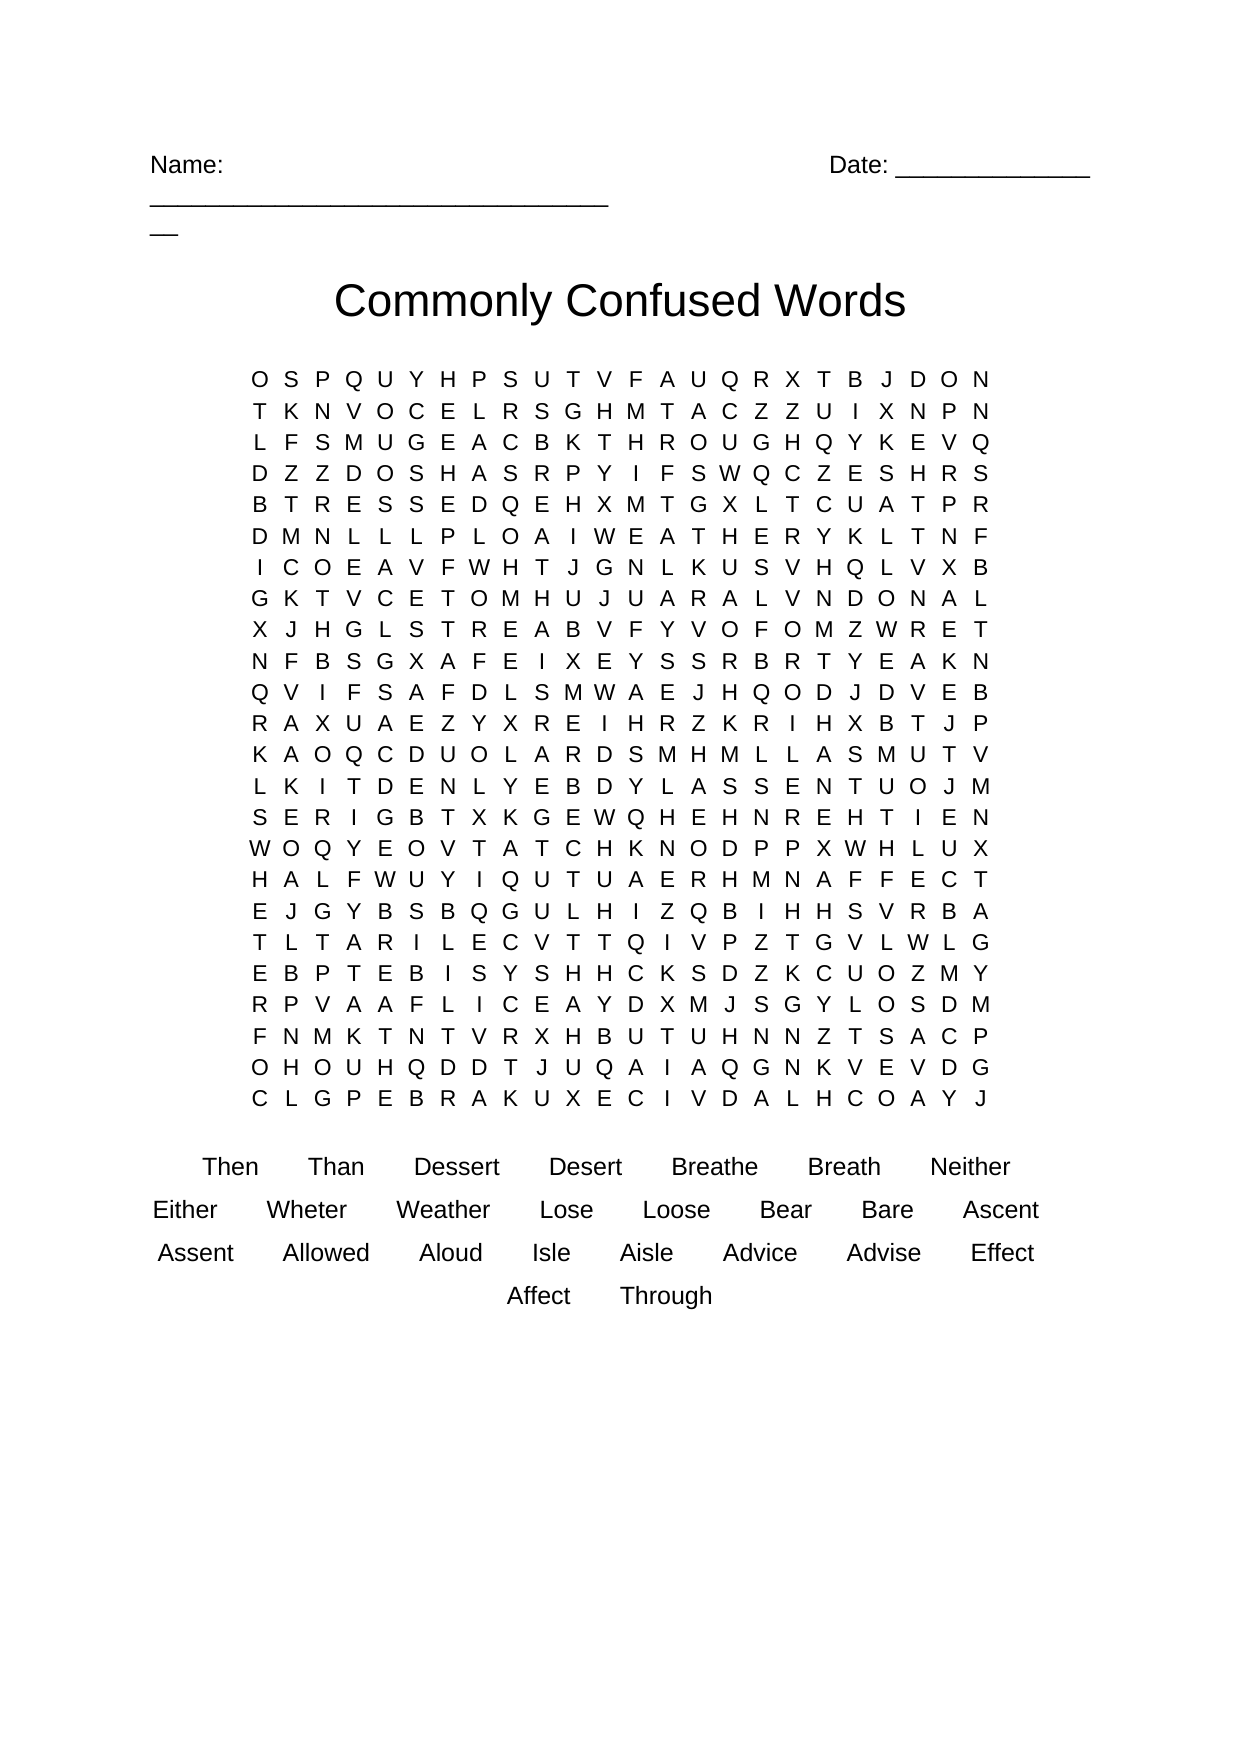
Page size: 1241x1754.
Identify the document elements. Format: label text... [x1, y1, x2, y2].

table_cell E [934, 801, 965, 833]
table_cell J [275, 614, 307, 645]
table_cell C [840, 1083, 871, 1114]
table_cell A [338, 926, 369, 958]
table_cell R [777, 645, 808, 676]
table_cell O [307, 1051, 338, 1083]
table_cell P [338, 1083, 369, 1114]
table_cell T [651, 1020, 683, 1051]
table_header Date: ______________ [620, 150, 1090, 274]
table_cell U [526, 864, 557, 895]
table_cell I [745, 895, 777, 926]
table_cell B [401, 1083, 432, 1114]
table_cell U [620, 1020, 651, 1051]
table_cell P [432, 520, 463, 551]
table_cell W [589, 801, 620, 833]
table_cell Y [338, 833, 369, 864]
table_cell B [369, 895, 401, 926]
table_cell L [558, 895, 589, 926]
table_cell P [307, 958, 338, 989]
table_cell F [244, 1020, 275, 1051]
table_cell G [369, 801, 401, 833]
table_cell U [338, 708, 369, 739]
table_cell G [808, 926, 839, 958]
table_cell H [902, 458, 933, 489]
table_cell X [589, 489, 620, 520]
table_cell B [589, 1020, 620, 1051]
table_cell S [526, 958, 557, 989]
table_cell H [714, 801, 745, 833]
table_cell O [369, 458, 401, 489]
table_cell S [526, 395, 557, 426]
table_cell J [275, 895, 307, 926]
table_cell U [808, 395, 839, 426]
table_cell T [651, 395, 683, 426]
table_cell G [307, 895, 338, 926]
table_cell H [808, 1083, 839, 1114]
table_cell T [526, 551, 557, 583]
table_cell Y [495, 958, 526, 989]
table_cell O [871, 989, 902, 1020]
table_cell G [244, 583, 275, 614]
table_cell K [275, 583, 307, 614]
table_cell T [307, 926, 338, 958]
table_cell S [464, 958, 495, 989]
table_cell A [275, 708, 307, 739]
table_cell S [683, 645, 714, 676]
table_cell K [275, 395, 307, 426]
table_cell Z [808, 1020, 839, 1051]
table_cell U [714, 426, 745, 458]
table_cell C [620, 958, 651, 989]
table_cell T [902, 489, 933, 520]
table_cell G [401, 426, 432, 458]
table_cell B [714, 895, 745, 926]
table_cell J [965, 1083, 996, 1114]
table_cell R [934, 458, 965, 489]
table_cell M [965, 770, 996, 801]
table_cell D [934, 1051, 965, 1083]
table_cell T [495, 1051, 526, 1083]
table_cell C [369, 583, 401, 614]
table_cell O [307, 739, 338, 770]
table_cell H [683, 739, 714, 770]
table_header O [934, 364, 965, 395]
table_cell X [871, 395, 902, 426]
table_cell C [620, 1083, 651, 1114]
table_cell L [902, 833, 933, 864]
table_cell R [244, 989, 275, 1020]
table_cell E [871, 1051, 902, 1083]
table_cell M [808, 614, 839, 645]
table_cell K [840, 520, 871, 551]
table_cell I [244, 551, 275, 583]
table_cell I [401, 926, 432, 958]
table_cell Z [651, 895, 683, 926]
table_cell U [558, 1051, 589, 1083]
table_cell O [871, 583, 902, 614]
table_cell D [338, 458, 369, 489]
table_cell E [871, 645, 902, 676]
table_cell C [369, 739, 401, 770]
table_cell D [244, 520, 275, 551]
table_cell V [401, 551, 432, 583]
table_cell D [589, 770, 620, 801]
table_cell U [401, 864, 432, 895]
table_cell H [495, 551, 526, 583]
table_cell I [432, 958, 463, 989]
table_cell B [275, 958, 307, 989]
table_cell L [464, 395, 495, 426]
table_cell U [589, 864, 620, 895]
table_cell E [369, 958, 401, 989]
table_cell T [589, 426, 620, 458]
table_cell L [275, 926, 307, 958]
table_cell J [840, 676, 871, 708]
table_cell E [495, 614, 526, 645]
table_cell Y [432, 864, 463, 895]
table_cell K [808, 1051, 839, 1083]
table_cell F [620, 614, 651, 645]
table_cell L [651, 551, 683, 583]
table_cell W [464, 551, 495, 583]
table_cell K [244, 739, 275, 770]
table_header V [589, 364, 620, 395]
table_header Q [338, 364, 369, 395]
table_cell D [620, 989, 651, 1020]
table_cell B [934, 895, 965, 926]
table_cell T [683, 520, 714, 551]
table_cell A [620, 676, 651, 708]
table_cell R [432, 1083, 463, 1114]
table_cell T [558, 864, 589, 895]
table_cell T [526, 833, 557, 864]
table_cell L [871, 551, 902, 583]
table_cell E [338, 551, 369, 583]
table_cell Y [338, 895, 369, 926]
table_cell A [558, 989, 589, 1020]
table_cell I [464, 989, 495, 1020]
table_cell F [840, 864, 871, 895]
table_cell S [683, 958, 714, 989]
table_cell A [683, 395, 714, 426]
table_cell H [526, 583, 557, 614]
table_cell L [244, 770, 275, 801]
table_cell F [275, 645, 307, 676]
table_cell Z [683, 708, 714, 739]
table_cell I [558, 520, 589, 551]
table_cell E [244, 895, 275, 926]
table_cell P [714, 926, 745, 958]
table_cell M [338, 426, 369, 458]
table_cell H [432, 458, 463, 489]
table_cell N [777, 1020, 808, 1051]
table_header P [307, 364, 338, 395]
table_cell E [558, 801, 589, 833]
table_cell W [589, 676, 620, 708]
table_cell C [244, 1083, 275, 1114]
table_cell E [620, 520, 651, 551]
table_header Q [714, 364, 745, 395]
table_cell S [620, 739, 651, 770]
table_cell H [589, 395, 620, 426]
table_cell A [651, 520, 683, 551]
table_cell F [401, 989, 432, 1020]
table_header F [620, 364, 651, 395]
table_cell V [902, 1051, 933, 1083]
table_cell E [401, 708, 432, 739]
table_cell T [777, 926, 808, 958]
table_cell X [934, 551, 965, 583]
table_cell E [777, 770, 808, 801]
table_cell Y [808, 989, 839, 1020]
table_cell J [714, 989, 745, 1020]
table_cell L [745, 739, 777, 770]
table_cell E [369, 1083, 401, 1114]
table_cell T [965, 864, 996, 895]
table_cell Z [840, 614, 871, 645]
table_cell A [808, 739, 839, 770]
table_cell O [683, 426, 714, 458]
table_cell D [244, 458, 275, 489]
table_cell X [526, 1020, 557, 1051]
table_cell A [464, 1083, 495, 1114]
table_cell H [589, 895, 620, 926]
table_cell S [651, 645, 683, 676]
table_cell K [275, 770, 307, 801]
table_cell E [840, 458, 871, 489]
table_cell Y [934, 1083, 965, 1114]
table_cell A [401, 676, 432, 708]
table_cell V [307, 989, 338, 1020]
table_cell P [777, 833, 808, 864]
table_cell G [745, 1051, 777, 1083]
table_cell Z [808, 458, 839, 489]
table_cell S [902, 989, 933, 1020]
table_header Name: ___________________________________ [150, 150, 620, 274]
table_cell T [338, 958, 369, 989]
table_cell R [902, 895, 933, 926]
table_cell U [338, 1051, 369, 1083]
table_cell T [432, 1020, 463, 1051]
table_cell U [369, 426, 401, 458]
table_header R [745, 364, 777, 395]
table_cell V [683, 1083, 714, 1114]
table_cell L [369, 614, 401, 645]
table_cell H [714, 520, 745, 551]
table_cell C [934, 864, 965, 895]
table_cell A [808, 864, 839, 895]
table_cell X [307, 708, 338, 739]
table_cell M [683, 989, 714, 1020]
table_cell O [369, 395, 401, 426]
table_cell W [871, 614, 902, 645]
table_cell C [558, 833, 589, 864]
table_cell H [369, 1051, 401, 1083]
table_cell I [526, 645, 557, 676]
table_cell V [683, 926, 714, 958]
table_cell U [840, 489, 871, 520]
table_cell B [745, 645, 777, 676]
table_cell Q [338, 739, 369, 770]
table_cell I [620, 458, 651, 489]
table_cell Q [840, 551, 871, 583]
table_cell Z [777, 395, 808, 426]
table_cell C [275, 551, 307, 583]
table_cell O [777, 676, 808, 708]
table_cell F [965, 520, 996, 551]
table_cell M [620, 395, 651, 426]
table_cell V [683, 614, 714, 645]
table_cell V [934, 426, 965, 458]
table_cell F [871, 864, 902, 895]
table_cell S [871, 1020, 902, 1051]
table_cell N [808, 583, 839, 614]
table_cell L [965, 583, 996, 614]
table_cell P [934, 395, 965, 426]
table_cell G [558, 395, 589, 426]
table_cell T [275, 489, 307, 520]
table_cell L [275, 1083, 307, 1114]
table_cell L [871, 520, 902, 551]
table_cell K [620, 833, 651, 864]
table_cell E [275, 801, 307, 833]
table_cell L [307, 864, 338, 895]
table_cell U [934, 833, 965, 864]
table_cell N [934, 520, 965, 551]
table_header U [683, 364, 714, 395]
table_cell Y [589, 458, 620, 489]
table_cell X [558, 1083, 589, 1114]
table_cell P [558, 458, 589, 489]
table_cell G [526, 801, 557, 833]
table_cell Q [464, 895, 495, 926]
table_cell B [558, 770, 589, 801]
table_cell Q [620, 801, 651, 833]
table_cell Q [495, 489, 526, 520]
table_cell A [275, 739, 307, 770]
table_cell I [777, 708, 808, 739]
table_cell C [495, 426, 526, 458]
table_cell R [683, 864, 714, 895]
table_cell Z [307, 458, 338, 489]
table_cell N [745, 1020, 777, 1051]
table_cell S [401, 458, 432, 489]
table_cell W [244, 833, 275, 864]
table_cell W [840, 833, 871, 864]
table_cell T [840, 770, 871, 801]
table_cell T [902, 708, 933, 739]
table_cell L [934, 926, 965, 958]
table_cell Y [495, 770, 526, 801]
table_cell S [338, 645, 369, 676]
table_cell A [495, 833, 526, 864]
table_cell V [526, 926, 557, 958]
table_cell J [589, 583, 620, 614]
table_cell E [589, 1083, 620, 1114]
table_cell U [620, 583, 651, 614]
table_cell V [840, 1051, 871, 1083]
table_cell Y [620, 770, 651, 801]
table_cell L [401, 520, 432, 551]
table_cell L [745, 583, 777, 614]
table_cell G [369, 645, 401, 676]
table_cell V [902, 676, 933, 708]
table_cell E [495, 645, 526, 676]
table_cell T [871, 801, 902, 833]
table_cell R [369, 926, 401, 958]
table_cell N [777, 1051, 808, 1083]
table_cell E [934, 614, 965, 645]
table_cell I [464, 864, 495, 895]
table_cell Q [307, 833, 338, 864]
table_cell H [620, 708, 651, 739]
table_cell S [745, 770, 777, 801]
table_cell R [307, 489, 338, 520]
table_cell D [369, 770, 401, 801]
table_cell O [683, 833, 714, 864]
table_cell T [464, 833, 495, 864]
table_cell T [934, 739, 965, 770]
table_cell A [902, 1083, 933, 1114]
table_cell R [651, 708, 683, 739]
table_cell T [307, 583, 338, 614]
table_cell W [714, 458, 745, 489]
table_cell H [307, 614, 338, 645]
table_cell C [495, 989, 526, 1020]
table_cell N [808, 770, 839, 801]
table_cell A [526, 614, 557, 645]
table_header O [244, 364, 275, 395]
table_cell S [965, 458, 996, 489]
table_cell Z [745, 395, 777, 426]
table_cell A [464, 458, 495, 489]
table_cell G [495, 895, 526, 926]
table_cell A [902, 645, 933, 676]
table_cell F [275, 426, 307, 458]
table_cell A [714, 583, 745, 614]
table_cell G [307, 1083, 338, 1114]
table_cell H [558, 958, 589, 989]
table_cell Y [651, 614, 683, 645]
table_cell L [495, 676, 526, 708]
table_cell D [808, 676, 839, 708]
table_header T [558, 364, 589, 395]
table_cell M [307, 1020, 338, 1051]
table_cell A [965, 895, 996, 926]
table_cell D [934, 989, 965, 1020]
table_cell R [244, 708, 275, 739]
table_cell M [495, 583, 526, 614]
table_cell K [934, 645, 965, 676]
table_cell X [464, 801, 495, 833]
table_cell T [244, 926, 275, 958]
table_cell C [777, 458, 808, 489]
table_cell G [745, 426, 777, 458]
table_cell G [965, 1051, 996, 1083]
table_cell U [432, 739, 463, 770]
table_cell Q [965, 426, 996, 458]
table_cell N [432, 770, 463, 801]
table_cell E [808, 801, 839, 833]
table_cell L [495, 739, 526, 770]
table_cell N [777, 864, 808, 895]
table_cell S [840, 739, 871, 770]
table_cell B [401, 801, 432, 833]
table_cell M [558, 676, 589, 708]
table_cell L [871, 926, 902, 958]
table_cell N [244, 645, 275, 676]
table_cell O [495, 520, 526, 551]
table_cell L [338, 520, 369, 551]
table_cell F [464, 645, 495, 676]
table_cell V [275, 676, 307, 708]
table_cell N [401, 1020, 432, 1051]
table_cell F [432, 551, 463, 583]
table_cell P [965, 1020, 996, 1051]
table_cell H [808, 895, 839, 926]
table_cell X [558, 645, 589, 676]
table_cell J [683, 676, 714, 708]
table_cell H [714, 864, 745, 895]
table_cell R [777, 801, 808, 833]
table_header S [495, 364, 526, 395]
table_cell X [714, 489, 745, 520]
table_cell D [714, 958, 745, 989]
table_cell N [275, 1020, 307, 1051]
table_cell E [526, 770, 557, 801]
table_cell G [589, 551, 620, 583]
table_cell H [558, 1020, 589, 1051]
table_cell C [808, 958, 839, 989]
table_cell E [526, 489, 557, 520]
table_cell A [620, 1051, 651, 1083]
table_cell Y [808, 520, 839, 551]
table_cell E [683, 801, 714, 833]
table_cell L [432, 989, 463, 1020]
table_cell B [965, 676, 996, 708]
table_cell U [526, 1083, 557, 1114]
table_cell K [338, 1020, 369, 1051]
table_cell J [934, 708, 965, 739]
table_cell H [620, 426, 651, 458]
table_cell M [714, 739, 745, 770]
table_cell A [871, 489, 902, 520]
table_cell E [432, 395, 463, 426]
table_cell X [840, 708, 871, 739]
table_cell M [275, 520, 307, 551]
table_cell K [495, 1083, 526, 1114]
table_cell S [401, 614, 432, 645]
table_cell E [651, 864, 683, 895]
table_cell R [714, 645, 745, 676]
table_cell Y [840, 426, 871, 458]
table_cell I [840, 395, 871, 426]
table_cell A [464, 426, 495, 458]
table_cell H [840, 801, 871, 833]
table_cell X [808, 833, 839, 864]
table_cell G [965, 926, 996, 958]
table_cell A [369, 708, 401, 739]
table_cell L [432, 926, 463, 958]
table_cell X [244, 614, 275, 645]
table_cell T [244, 395, 275, 426]
table_cell L [464, 520, 495, 551]
table_cell P [745, 833, 777, 864]
table_cell C [495, 926, 526, 958]
table_cell X [651, 989, 683, 1020]
table_header P [464, 364, 495, 395]
table_cell M [965, 989, 996, 1020]
table_cell B [307, 645, 338, 676]
table_cell E [432, 489, 463, 520]
table_cell Y [620, 645, 651, 676]
table_cell Y [965, 958, 996, 989]
table_cell R [307, 801, 338, 833]
table_cell S [745, 989, 777, 1020]
table_header N [965, 364, 996, 395]
table_cell A [338, 989, 369, 1020]
table_cell O [401, 833, 432, 864]
table_cell H [808, 708, 839, 739]
table_cell T [338, 770, 369, 801]
table_cell Q [401, 1051, 432, 1083]
table_cell L [777, 739, 808, 770]
table_cell C [808, 489, 839, 520]
table_cell B [871, 708, 902, 739]
table_header S [275, 364, 307, 395]
table_cell D [840, 583, 871, 614]
table_cell Q [683, 895, 714, 926]
table_cell O [714, 614, 745, 645]
table_cell C [714, 395, 745, 426]
table_cell Y [840, 645, 871, 676]
table_cell Q [244, 676, 275, 708]
table_cell O [871, 1083, 902, 1114]
table_cell E [401, 583, 432, 614]
table_cell T [965, 614, 996, 645]
table_cell R [495, 1020, 526, 1051]
table_cell E [902, 426, 933, 458]
table_cell F [745, 614, 777, 645]
table_cell I [902, 801, 933, 833]
table_cell O [902, 770, 933, 801]
table_cell R [651, 426, 683, 458]
table_cell T [558, 926, 589, 958]
table_cell I [651, 1051, 683, 1083]
table_cell S [526, 676, 557, 708]
title Commonly Confused Words [150, 274, 1090, 326]
table_cell R [526, 458, 557, 489]
table_cell U [683, 1020, 714, 1051]
table_cell Q [589, 1051, 620, 1083]
table_cell R [777, 520, 808, 551]
table_cell V [338, 395, 369, 426]
table_cell K [777, 958, 808, 989]
table_cell L [651, 770, 683, 801]
table_cell S [871, 458, 902, 489]
table_cell D [464, 1051, 495, 1083]
table_cell D [714, 833, 745, 864]
table_cell T [369, 1020, 401, 1051]
table_cell R [745, 708, 777, 739]
table_cell N [307, 520, 338, 551]
table_cell E [338, 489, 369, 520]
table_cell E [745, 520, 777, 551]
table_cell V [871, 895, 902, 926]
table_cell V [840, 926, 871, 958]
table_cell B [526, 426, 557, 458]
table_cell H [871, 833, 902, 864]
table_cell D [464, 489, 495, 520]
table_cell D [871, 676, 902, 708]
table_cell B [401, 958, 432, 989]
table_cell L [369, 520, 401, 551]
table_cell I [620, 895, 651, 926]
table_cell Z [275, 458, 307, 489]
table_header J [871, 364, 902, 395]
table_cell L [777, 1083, 808, 1114]
table_cell F [432, 676, 463, 708]
table_cell R [902, 614, 933, 645]
table_cell R [464, 614, 495, 645]
table_cell E [526, 989, 557, 1020]
table_cell S [369, 676, 401, 708]
table_cell B [432, 895, 463, 926]
table_cell N [620, 551, 651, 583]
table_cell E [432, 426, 463, 458]
table_cell L [840, 989, 871, 1020]
table_cell A [526, 739, 557, 770]
table_cell V [902, 551, 933, 583]
table_cell T [651, 489, 683, 520]
table_cell Q [808, 426, 839, 458]
table_cell H [589, 958, 620, 989]
table_cell E [934, 676, 965, 708]
table_cell D [714, 1083, 745, 1114]
table_cell B [558, 614, 589, 645]
table_header U [526, 364, 557, 395]
table_cell G [338, 614, 369, 645]
table_cell Q [620, 926, 651, 958]
table_cell W [589, 520, 620, 551]
table_cell V [589, 614, 620, 645]
table_cell X [495, 708, 526, 739]
table_header A [651, 364, 683, 395]
table_header X [777, 364, 808, 395]
table_cell Q [495, 864, 526, 895]
table_header B [840, 364, 871, 395]
table_cell V [432, 833, 463, 864]
table_cell S [683, 458, 714, 489]
table_cell H [714, 1020, 745, 1051]
table_cell T [589, 926, 620, 958]
table_cell O [464, 583, 495, 614]
table_cell T [777, 489, 808, 520]
table_cell B [965, 551, 996, 583]
table_cell I [307, 676, 338, 708]
table_cell P [934, 489, 965, 520]
text Then Than Dessert Desert Breathe Breath Neither Either Wheter Weather Lose Loose Bear Bare Ascent Assent Allowed Aloud Isle Aisle Advice Advise Effect Affect Through [150, 1151, 1090, 1309]
table_cell S [495, 458, 526, 489]
table_cell I [651, 926, 683, 958]
table_cell S [714, 770, 745, 801]
table_cell N [965, 801, 996, 833]
table_cell O [307, 551, 338, 583]
table_cell C [934, 1020, 965, 1051]
table_cell D [464, 676, 495, 708]
table_cell V [338, 583, 369, 614]
table_cell H [714, 676, 745, 708]
table_cell H [808, 551, 839, 583]
table_cell U [871, 770, 902, 801]
table_header T [808, 364, 839, 395]
table_cell Y [464, 708, 495, 739]
table_cell E [558, 708, 589, 739]
table_cell K [558, 426, 589, 458]
table_cell H [777, 895, 808, 926]
table_cell L [464, 770, 495, 801]
table_cell H [651, 801, 683, 833]
table_cell Z [745, 926, 777, 958]
table_cell K [714, 708, 745, 739]
table_cell E [651, 676, 683, 708]
table_cell J [558, 551, 589, 583]
table_cell W [369, 864, 401, 895]
table_cell Y [589, 989, 620, 1020]
table_cell S [369, 489, 401, 520]
table_cell Z [745, 958, 777, 989]
table_cell S [401, 489, 432, 520]
table_cell O [244, 1051, 275, 1083]
table_cell E [369, 833, 401, 864]
table_cell N [307, 395, 338, 426]
table_cell A [745, 1083, 777, 1114]
table_cell M [745, 864, 777, 895]
table_cell E [589, 645, 620, 676]
table_cell I [307, 770, 338, 801]
table_cell R [558, 739, 589, 770]
table_cell Q [745, 676, 777, 708]
table_cell D [432, 1051, 463, 1083]
table_cell W [902, 926, 933, 958]
table_cell A [934, 583, 965, 614]
table_cell V [777, 551, 808, 583]
table_cell T [432, 801, 463, 833]
table_cell M [620, 489, 651, 520]
table_cell F [338, 864, 369, 895]
table_cell K [683, 551, 714, 583]
table_cell D [401, 739, 432, 770]
table_cell M [934, 958, 965, 989]
table_cell R [683, 583, 714, 614]
table_cell P [965, 708, 996, 739]
table_header H [432, 364, 463, 395]
table_cell S [840, 895, 871, 926]
table_cell A [369, 989, 401, 1020]
table_cell O [464, 739, 495, 770]
table_cell A [683, 770, 714, 801]
table_cell F [651, 458, 683, 489]
table_cell C [401, 395, 432, 426]
table_cell N [902, 395, 933, 426]
table_cell I [338, 801, 369, 833]
table_cell V [777, 583, 808, 614]
table_cell G [777, 989, 808, 1020]
table_cell A [275, 864, 307, 895]
table_cell Q [714, 1051, 745, 1083]
table_cell E [902, 864, 933, 895]
table_cell A [526, 520, 557, 551]
table_cell I [651, 1083, 683, 1114]
table_cell U [902, 739, 933, 770]
table_cell U [714, 551, 745, 583]
table_cell D [589, 739, 620, 770]
table_cell T [432, 583, 463, 614]
table_cell Z [902, 958, 933, 989]
table_cell N [965, 645, 996, 676]
table_cell R [495, 395, 526, 426]
table_cell J [934, 770, 965, 801]
table_cell H [777, 426, 808, 458]
table_cell V [464, 1020, 495, 1051]
table_cell H [275, 1051, 307, 1083]
table_cell N [902, 583, 933, 614]
table_cell H [244, 864, 275, 895]
table_cell L [745, 489, 777, 520]
table_cell I [589, 708, 620, 739]
table_header U [369, 364, 401, 395]
table_cell J [526, 1051, 557, 1083]
table_cell A [620, 864, 651, 895]
table_cell X [401, 645, 432, 676]
table_cell R [526, 708, 557, 739]
table_cell K [495, 801, 526, 833]
table_cell M [651, 739, 683, 770]
table_cell V [965, 739, 996, 770]
table_cell E [244, 958, 275, 989]
table_cell T [808, 645, 839, 676]
table_cell K [651, 958, 683, 989]
table_cell N [745, 801, 777, 833]
table_cell U [840, 958, 871, 989]
table_cell M [871, 739, 902, 770]
table_cell X [965, 833, 996, 864]
table_cell F [338, 676, 369, 708]
table_cell O [777, 614, 808, 645]
table_cell R [965, 489, 996, 520]
table_cell A [651, 583, 683, 614]
table_cell Z [432, 708, 463, 739]
table_cell O [871, 958, 902, 989]
table_cell T [840, 1020, 871, 1051]
table_cell Q [745, 458, 777, 489]
table_cell P [275, 989, 307, 1020]
table_cell A [432, 645, 463, 676]
table_cell S [745, 551, 777, 583]
table_cell A [683, 1051, 714, 1083]
table_cell O [275, 833, 307, 864]
table_cell U [526, 895, 557, 926]
table_cell H [558, 489, 589, 520]
table_cell S [244, 801, 275, 833]
table_cell E [464, 926, 495, 958]
table_cell L [244, 426, 275, 458]
table_cell S [401, 895, 432, 926]
table_header Y [401, 364, 432, 395]
table_cell N [965, 395, 996, 426]
table_cell G [683, 489, 714, 520]
table_cell T [902, 520, 933, 551]
table_header D [902, 364, 933, 395]
table_cell H [589, 833, 620, 864]
table_cell A [902, 1020, 933, 1051]
table_cell B [244, 489, 275, 520]
table_cell N [651, 833, 683, 864]
table_cell A [369, 551, 401, 583]
table_cell S [307, 426, 338, 458]
table_cell K [871, 426, 902, 458]
table_cell U [558, 583, 589, 614]
table_cell T [432, 614, 463, 645]
table_cell E [401, 770, 432, 801]
